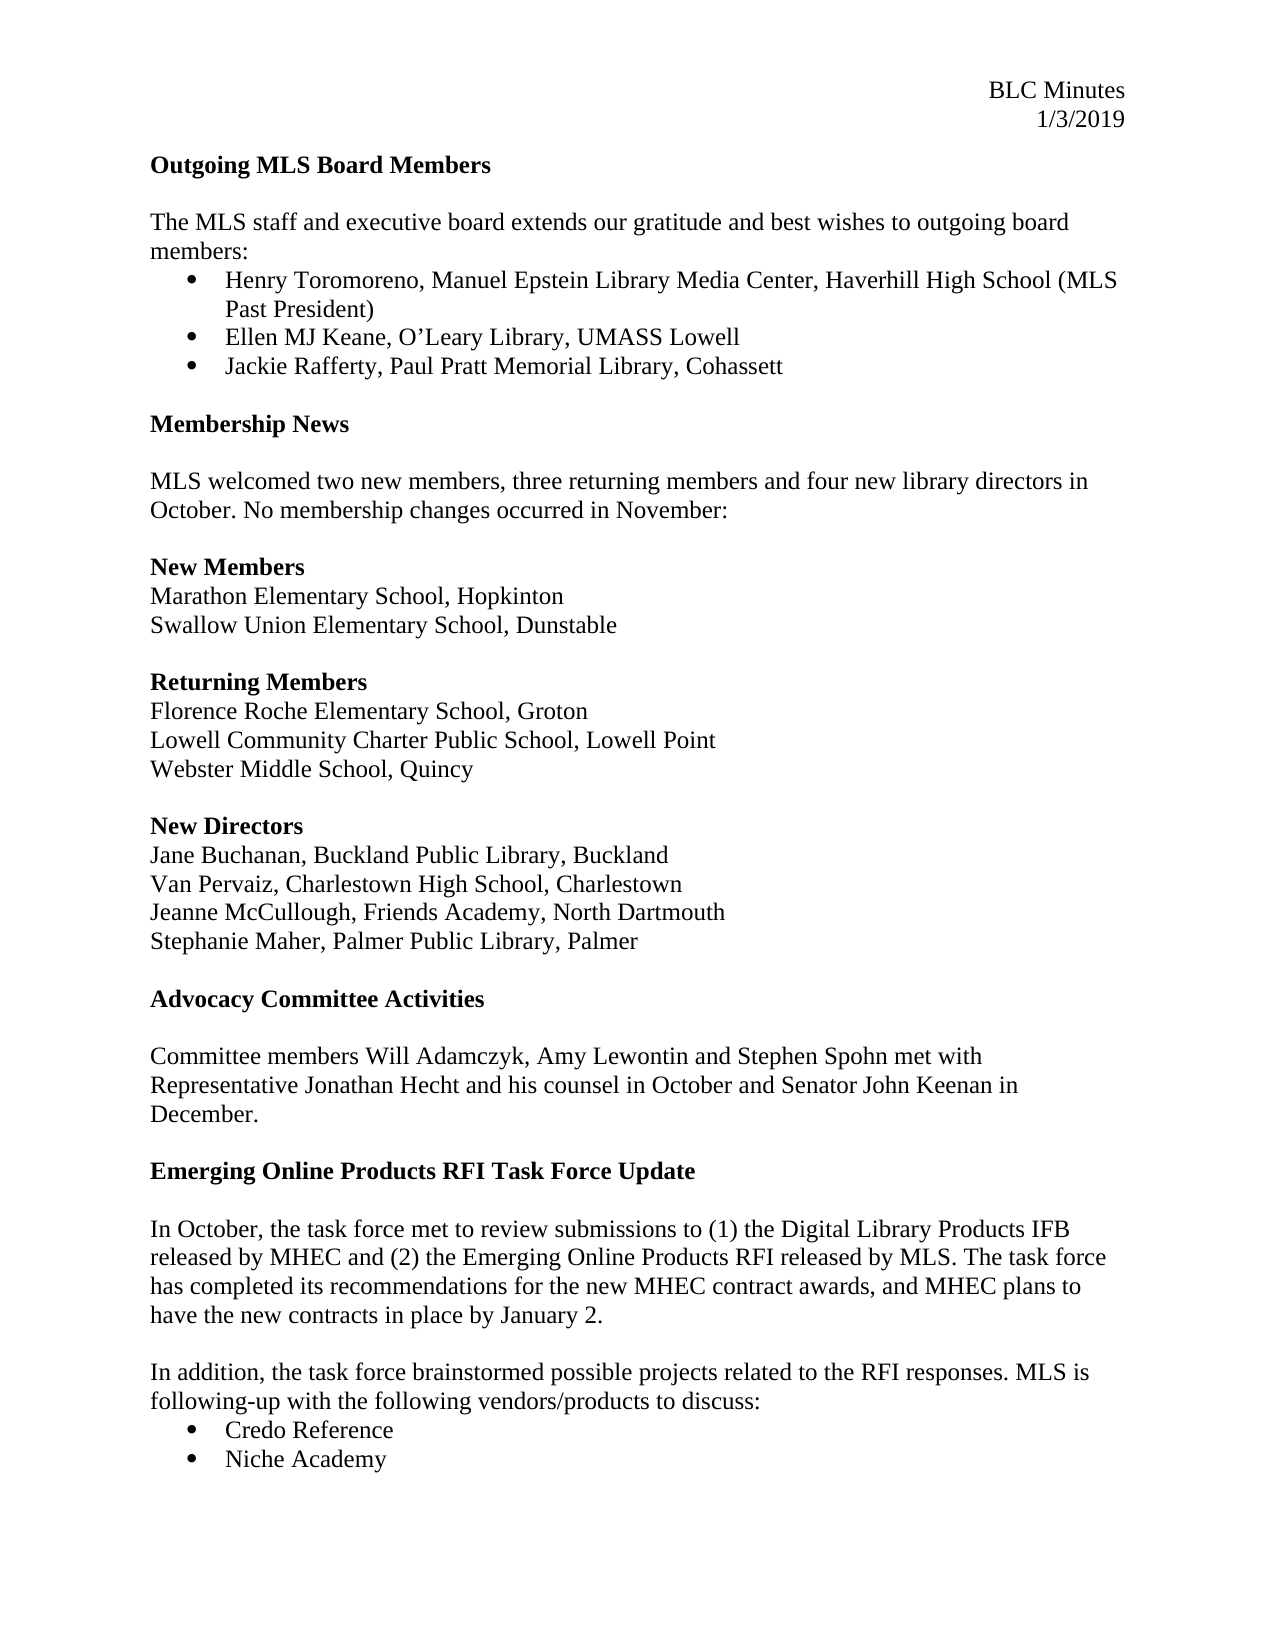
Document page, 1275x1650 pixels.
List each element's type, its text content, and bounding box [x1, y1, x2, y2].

text In addition, the task force brainstormed possible projects related to the RFI responses. MLS is following-up with the following vendors/products to discuss: [150, 1357, 1125, 1415]
text Florence Roche Elementary School, Groton [150, 696, 1125, 725]
text Outgoing MLS Board Members [150, 150, 1125, 179]
text Jane Buchanan, Buckland Public Library, Buckland [150, 840, 1125, 869]
text Swallow Union Elementary School, Dunstable [150, 610, 1125, 639]
text Webster Middle School, Quincy [150, 754, 1125, 782]
text New Members [150, 552, 1125, 581]
list Niche Academy [187, 1444, 1125, 1472]
list Henry Toromoreno, Manuel Epstein Library Media Center, Haverhill High School (MLS Past President) [187, 265, 1125, 322]
list Jackie Rafferty, Paul Pratt Memorial Library, Cohassett [187, 351, 1125, 380]
list Ellen MJ Keane, O’Leary Library, UMASS Lowell [187, 322, 1125, 351]
text Committee members Will Adamczyk, Amy Lewontin and Stephen Spohn met with Representative Jonathan Hecht and his counsel in October and Senator John Keenan in December. [150, 1041, 1125, 1127]
text Stephanie Maher, Palmer Public Library, Palmer [150, 926, 1125, 955]
text MLS welcomed two new members, three returning members and four new library directors in October. No membership changes occurred in November: [150, 466, 1125, 524]
text The MLS staff and executive board extends our gratitude and best wishes to outgoing board members: [150, 207, 1125, 265]
text Jeanne McCullough, Friends Academy, North Dartmouth [150, 897, 1125, 926]
text Returning Members [150, 667, 1125, 696]
text Marathon Elementary School, Hopkinton [150, 581, 1125, 610]
text Van Pervaiz, Charlestown High School, Charlestown [150, 869, 1125, 897]
list Credo Reference [187, 1415, 1125, 1444]
text Emerging Online Products RFI Task Force Update [150, 1156, 1125, 1185]
text In October, the task force met to review submissions to (1) the Digital Library Products IFB released by MHEC and (2) the Emerging Online Products RFI released by MLS. The task force has completed its recommendations for the new MHEC contract awards, and MHEC plans to have the new contracts in place by January 2. [150, 1214, 1125, 1329]
text New Directors [150, 811, 1125, 840]
text Lowell Community Charter Public School, Lowell Point [150, 725, 1125, 754]
text Membership News [150, 409, 1125, 437]
text Advocacy Committee Activities [150, 984, 1125, 1012]
